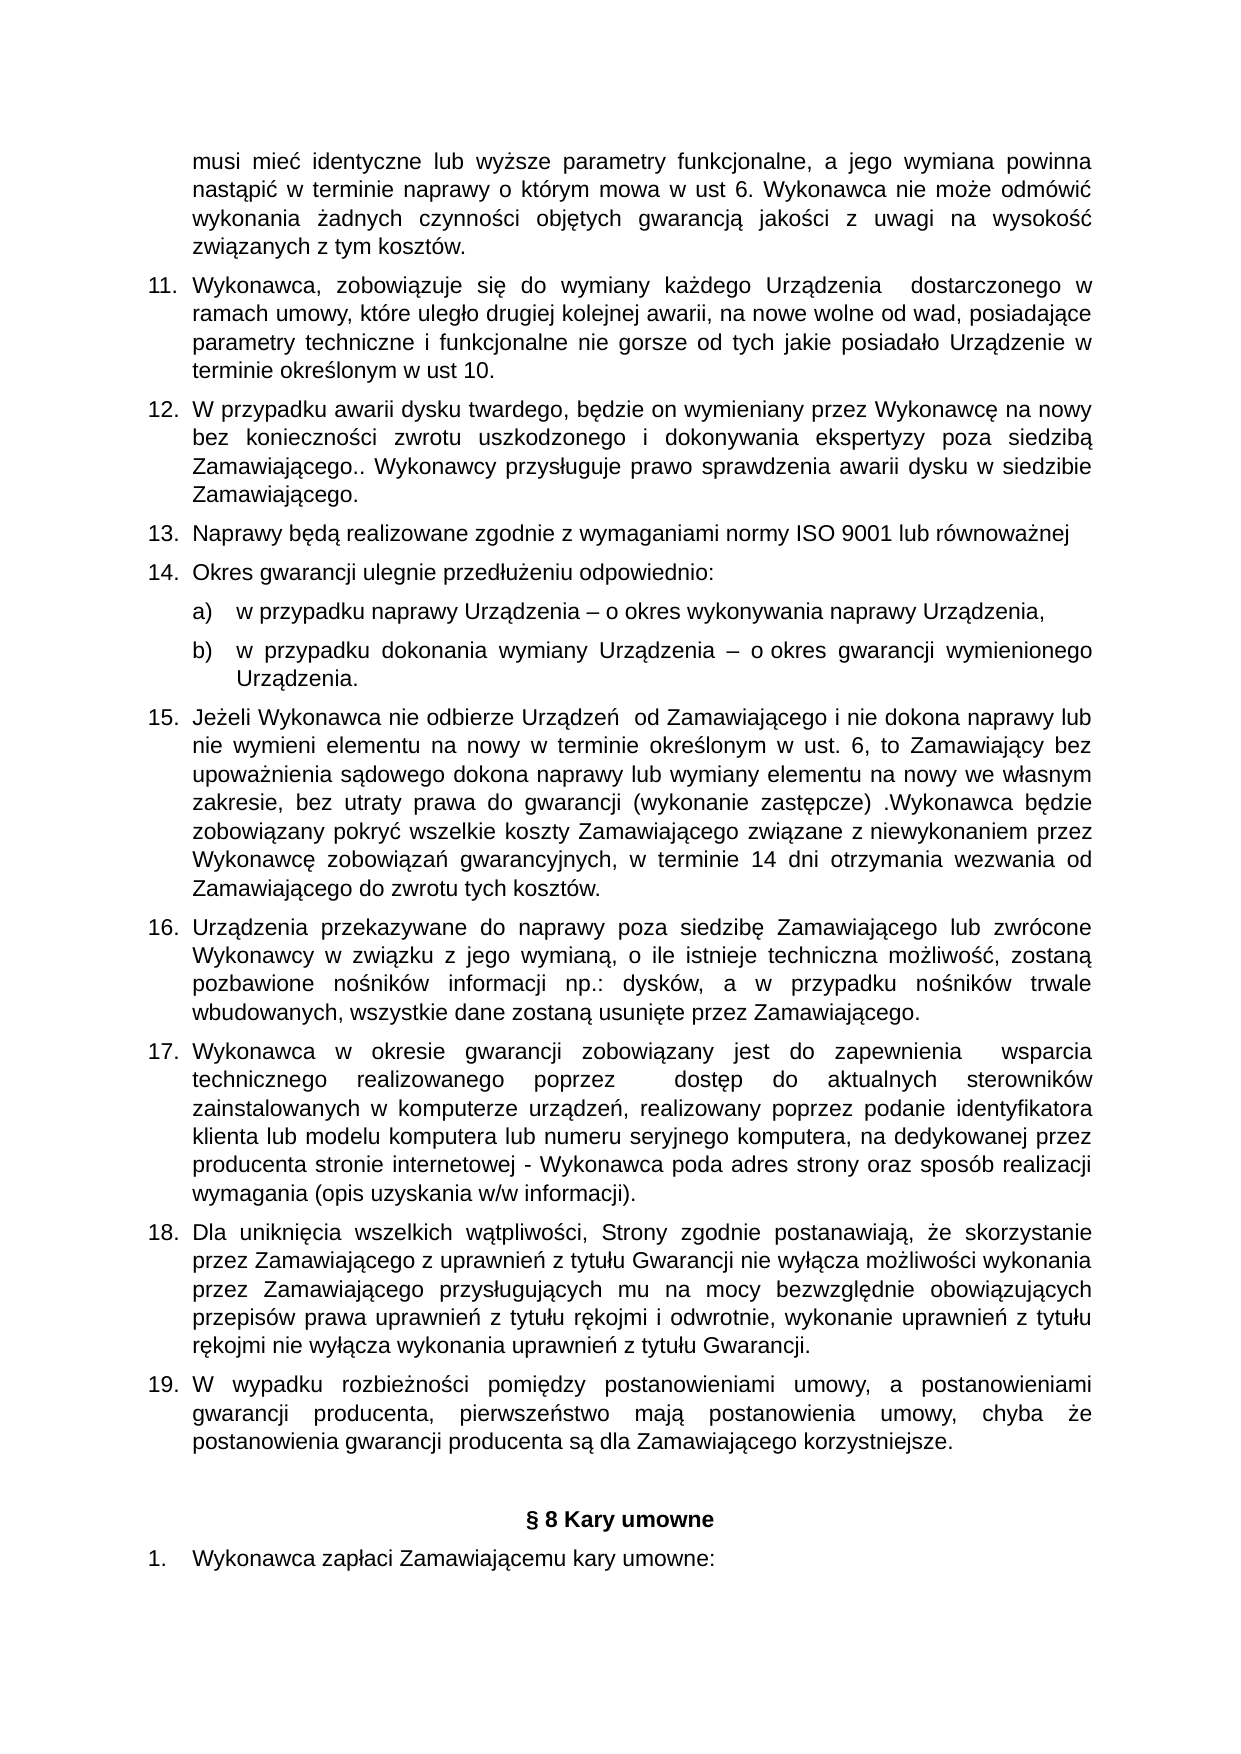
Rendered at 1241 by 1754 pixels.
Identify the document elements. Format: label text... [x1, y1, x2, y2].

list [148, 148, 1093, 259]
list Wykonawca zapłaci Zamawiającemu kary umowne: [148, 1545, 1093, 1571]
text § 8 Kary umowne [148, 1506, 1093, 1532]
list W przypadku awarii dysku twardego, będzie on wymieniany przez Wykonawcę na nowy bez konieczności zwrotu uszkodzonego i dokonywania ekspertyzy poza siedzibą Zamawiającego.. Wykonawcy przysługuje prawo sprawdzenia awarii dysku w siedzibie Zamawiającego. [148, 396, 1093, 508]
list Dla uniknięcia wszelkich wątpliwości, Strony zgodnie postanawiają, że skorzystanie przez Zamawiającego z uprawnień z tytułu Gwarancji nie wyłącza możliwości wykonania przez Zamawiającego przysługujących mu na mocy bezwzględnie obowiązujących przepisów prawa uprawnień z tytułu rękojmi i odwrotnie, wykonanie uprawnień z tytułu rękojmi nie wyłącza wykonania uprawnień z tytułu Gwarancji. [148, 1219, 1093, 1359]
list w przypadku naprawy Urządzenia – o okres wykonywania naprawy Urządzenia, [192, 598, 1093, 624]
list Urządzenia przekazywane do naprawy poza siedzibę Zamawiającego lub zwrócone Wykonawcy w związku z jego wymianą, o ile istnieje techniczna możliwość, zostaną pozbawione nośników informacji np.: dysków, a w przypadku nośników trwale wbudowanych, wszystkie dane zostaną usunięte przez Zamawiającego. [148, 913, 1093, 1025]
list W wypadku rozbieżności pomiędzy postanowieniami umowy, a postanowieniami gwarancji producenta, pierwszeństwo mają postanowienia umowy, chyba że postanowienia gwarancji producenta są dla Zamawiającego korzystniejsze. [148, 1371, 1093, 1454]
list Wykonawca, zobowiązuje się do wymiany każdego Urządzenia dostarczonego w ramach umowy, które uległo drugiej kolejnej awarii, na nowe wolne od wad, posiadające parametry techniczne i funkcjonalne nie gorsze od tych jakie posiadało Urządzenie w terminie określonym w ust 10. [148, 272, 1093, 383]
list Okres gwarancji ulegnie przedłużeniu odpowiednio: [148, 559, 1093, 585]
list Jeżeli Wykonawca nie odbierze Urządzeń od Zamawiającego i nie dokona naprawy lub nie wymieni elementu na nowy w terminie określonym w ust. 6, to Zamawiający bez upoważnienia sądowego dokona naprawy lub wymiany elementu na nowy we własnym zakresie, bez utraty prawa do gwarancji (wykonanie zastępcze) .Wykonawca będzie zobowiązany pokryć wszelkie koszty Zamawiającego związane z niewykonaniem przez Wykonawcę zobowiązań gwarancyjnych, w terminie 14 dni otrzymania wezwania od Zamawiającego do zwrotu tych kosztów. [148, 704, 1093, 901]
list Wykonawca w okresie gwarancji zobowiązany jest do zapewnienia wsparcia technicznego realizowanego poprzez dostęp do aktualnych sterowników zainstalowanych w komputerze urządzeń, realizowany poprzez podanie identyfikatora klienta lub modelu komputera lub numeru seryjnego komputera, na dedykowanej przez producenta stronie internetowej - Wykonawca poda adres strony oraz sposób realizacji wymagania (opis uzyskania w/w informacji). [148, 1038, 1093, 1206]
list w przypadku dokonania wymiany Urządzenia – o okres gwarancji wymienionego Urządzenia. [192, 637, 1093, 691]
list Naprawy będą realizowane zgodnie z wymaganiami normy ISO 9001 lub równoważnej [148, 520, 1093, 546]
